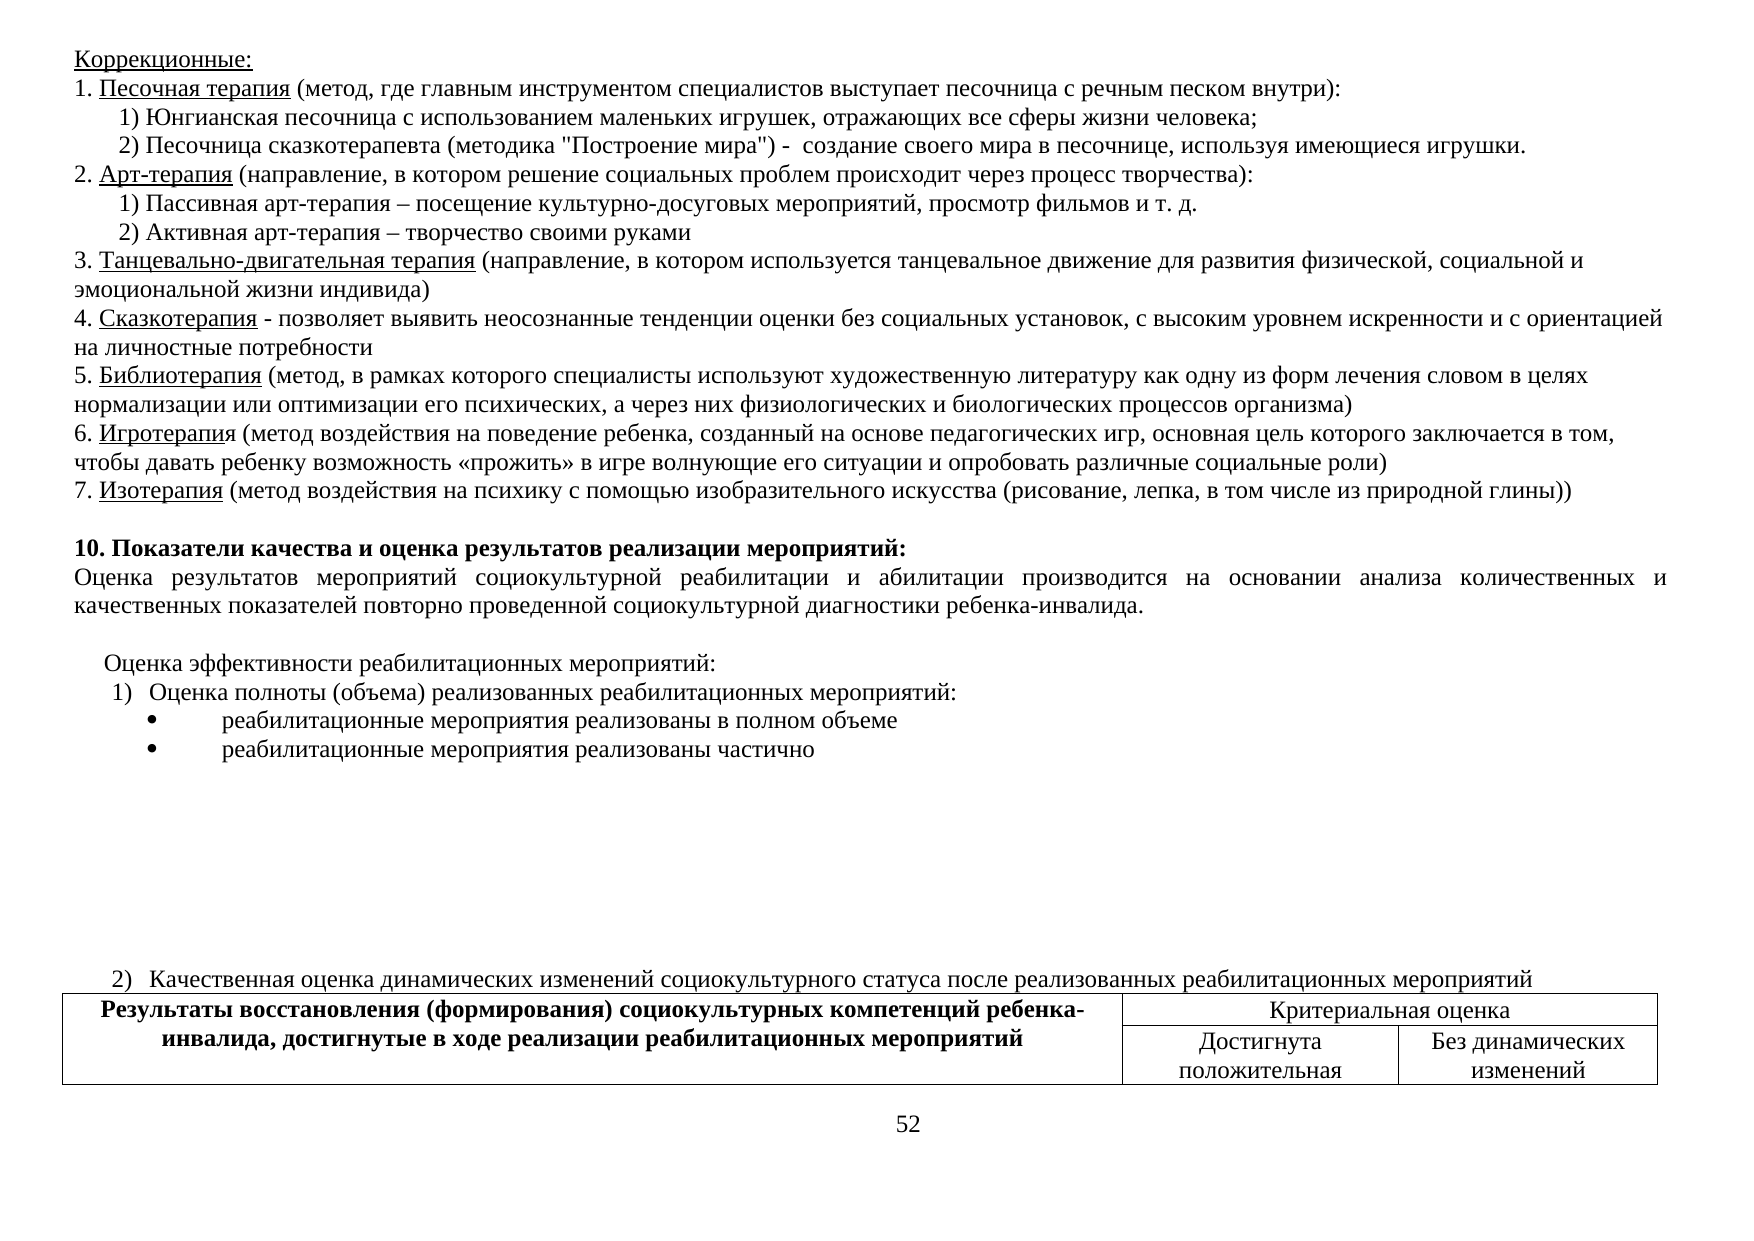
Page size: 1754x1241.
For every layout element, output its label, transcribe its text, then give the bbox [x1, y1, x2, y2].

text 4. Сказкотерапия - позволяет выявить неосознанные тенденции оценки без социальных установок, с высоким уровнем искренности и с ориентацией на личностные потребности [74, 303, 1668, 361]
text 3. Танцевально-двигательная терапия (направление, в котором используется танцевальное движение для развития физической, социальной и эмоциональной жизни индивида) [74, 246, 1668, 303]
text Оценка эффективности реабилитационных мероприятий: [74, 648, 1668, 677]
text 1) Юнгианская песочница с использованием маленьких игрушек, отражающих все сферы жизни человека; [118, 102, 1668, 131]
list реабилитационные мероприятия реализованы в полном объеме [74, 706, 1668, 734]
list Оценка полноты (объема) реализованных реабилитационных мероприятий: [111, 677, 1668, 706]
text 1. Песочная терапия (метод, где главным инструментом специалистов выступает песочница с речным песком внутри): [74, 73, 1668, 102]
text 2) Песочница сказкотерапевта (методика "Построение мира") - создание своего мира в песочнице, используя имеющиеся игрушки. [118, 131, 1668, 159]
text Оценка результатов мероприятий социокультурной реабилитации и абилитации производится на основании анализа количественных и качественных показателей повторно проведенной социокультурной диагностики ребенка-инвалида. [74, 562, 1668, 619]
list Качественная оценка динамических изменений социокультурного статуса после реализованных реабилитационных мероприятий [111, 964, 1668, 993]
list реабилитационные мероприятия реализованы частично [74, 734, 1668, 763]
text 5. Библиотерапия (метод, в рамках которого специалисты используют художественную литературу как одну из форм лечения словом в целях нормализации или оптимизации его психических, а через них физиологических и биологических процессов организма) [74, 361, 1668, 418]
table_header Критериальная оценка [1123, 994, 1657, 1025]
text 6. Игротерапия (метод воздействия на поведение ребенка, созданный на основе педагогических игр, основная цель которого заключается в том, чтобы давать ребенку возможность «прожить» в игре волнующие его ситуации и опробовать различные социальные роли) [74, 418, 1668, 476]
text 7. Изотерапия (метод воздействия на психику с помощью изобразительного искусства (рисование, лепка, в том числе из природной глины)) [74, 476, 1668, 504]
text 2) Активная арт-терапия – творчество своими руками [118, 217, 1668, 246]
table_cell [1123, 1026, 1398, 1083]
text 10. Показатели качества и оценка результатов реализации мероприятий: [74, 533, 1668, 562]
table_header Результаты восстановления (формирования) социокультурных компетенций ребенка-инвалида, достигнутые в ходе реализации реабилитационных мероприятий [63, 994, 1122, 1083]
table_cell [1399, 1026, 1657, 1083]
text 1) Пассивная арт-терапия – посещение культурно-досуговых мероприятий, просмотр фильмов и т. д. [118, 188, 1668, 217]
text Коррекционные: [74, 44, 1668, 73]
text 2. Арт-терапия (направление, в котором решение социальных проблем происходит через процесс творчества): [74, 159, 1668, 188]
